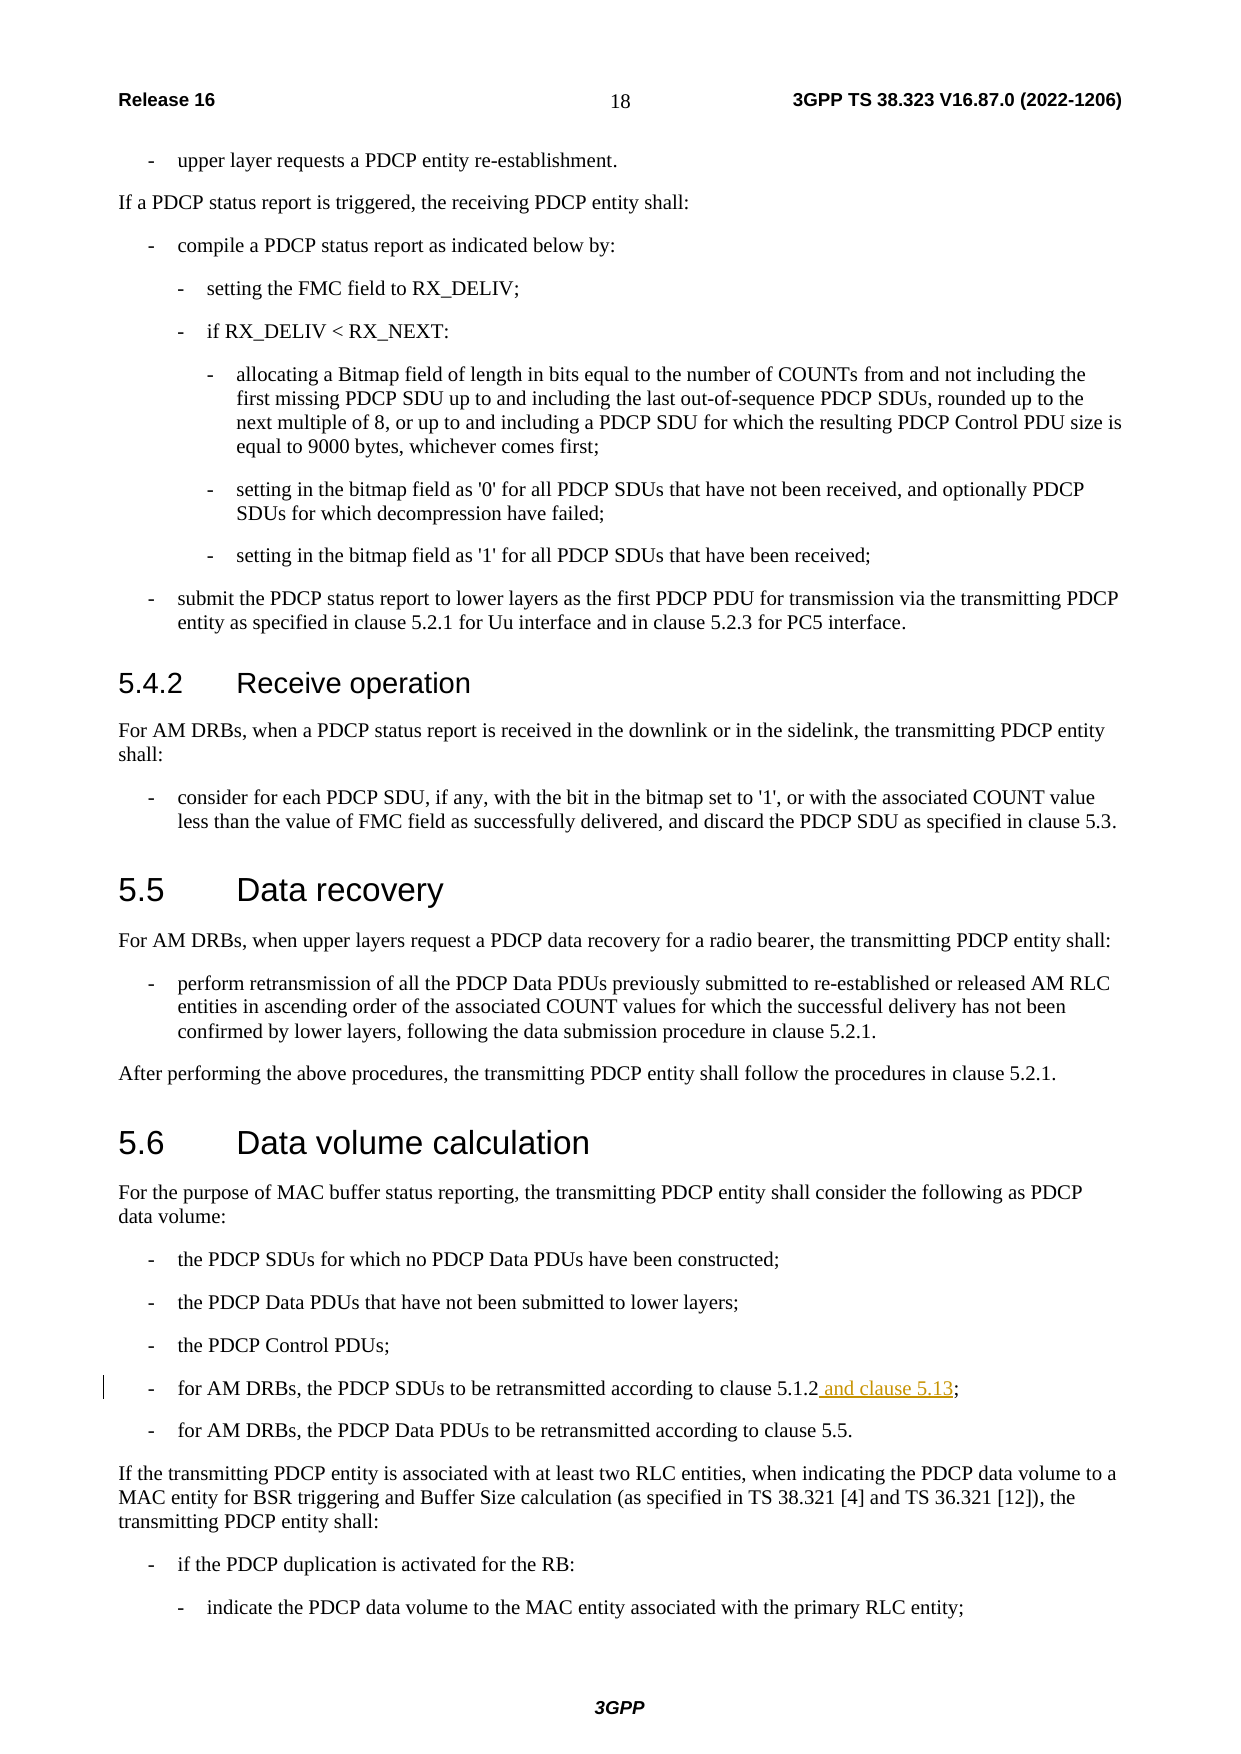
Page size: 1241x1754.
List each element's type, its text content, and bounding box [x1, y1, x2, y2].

text For AM DRBs, when a PDCP status report is received in the downlink or in the sidelink, the transmitting PDCP entity shall: [118, 718, 1122, 766]
text If a PDCP status report is triggered, the receiving PDCP entity shall: [118, 190, 1122, 214]
text - if the PDCP duplication is activated for the RB: [148, 1552, 1122, 1576]
text - the PDCP SDUs for which no PDCP Data PDUs have been constructed; [148, 1247, 1122, 1271]
subtitle 5.6 Data volume calculation [118, 1123, 1122, 1161]
text - perform retransmission of all the PDCP Data PDUs previously submitted to re-established or released AM RLC entities in ascending order of the associated COUNT values for which the successful delivery has not been confirmed by lower layers, following the data submission procedure in clause 5.2.1. [148, 970, 1122, 1043]
text After performing the above procedures, the transmitting PDCP entity shall follow the procedures in clause 5.2.1. [118, 1061, 1122, 1085]
text - submit the PDCP status report to lower layers as the first PDCP PDU for transmission via the transmitting PDCP entity as specified in clause 5.2.1 for Uu interface and in clause 5.2.3 for PC5 interface. [148, 586, 1122, 634]
text - setting the FMC field to RX_DELIV; [177, 276, 1122, 300]
text - upper layer requests a PDCP entity re-establishment. [148, 147, 1122, 172]
text - indicate the PDCP data volume to the MAC entity associated with the primary RLC entity; [177, 1595, 1122, 1619]
subtitle 5.4.2 Receive operation [118, 666, 1122, 699]
text For AM DRBs, when upper layers request a PDCP data recovery for a radio bearer, the transmitting PDCP entity shall: [118, 928, 1122, 952]
text - compile a PDCP status report as indicated below by: [148, 233, 1122, 257]
text - setting in the bitmap field as '1' for all PDCP SDUs that have been received; [207, 543, 1122, 567]
text - consider for each PDCP SDU, if any, with the bit in the bitmap set to '1', or with the associated COUNT value less than the value of FMC field as successfully delivered, and discard the PDCP SDU as specified in clause 5.3. [148, 785, 1122, 833]
subtitle 5.5 Data recovery [118, 870, 1122, 909]
text - for AM DRBs, the PDCP Data PDUs to be retransmitted according to clause 5.5. [148, 1418, 1122, 1442]
text - if RX_DELIV < RX_NEXT: [177, 319, 1122, 343]
text - the PDCP Data PDUs that have not been submitted to lower layers; [148, 1290, 1122, 1314]
text - setting in the bitmap field as '0' for all PDCP SDUs that have not been received, and optionally PDCP SDUs for which decompression have failed; [207, 477, 1122, 525]
text For the purpose of MAC buffer status reporting, the transmitting PDCP entity shall consider the following as PDCP data volume: [118, 1180, 1122, 1228]
text - allocating a Bitmap field of length in bits equal to the number of COUNTs from and not including the first missing PDCP SDU up to and including the last out-of-sequence PDCP SDUs, rounded up to the next multiple of 8, or up to and including a PDCP SDU for which the resulting PDCP Control PDU size is equal to 9000 bytes, whichever comes first; [207, 362, 1122, 458]
text If the transmitting PDCP entity is associated with at least two RLC entities, when indicating the PDCP data volume to a MAC entity for BSR triggering and Buffer Size calculation (as specified in TS 38.321 [4] and TS 36.321 [12]), the transmitting PDCP entity shall: [118, 1461, 1122, 1533]
text - the PDCP Control PDUs; [148, 1333, 1122, 1357]
text - for AM DRBs, the PDCP SDUs to be retransmitted according to clause 5.1.2; [148, 1375, 1122, 1399]
